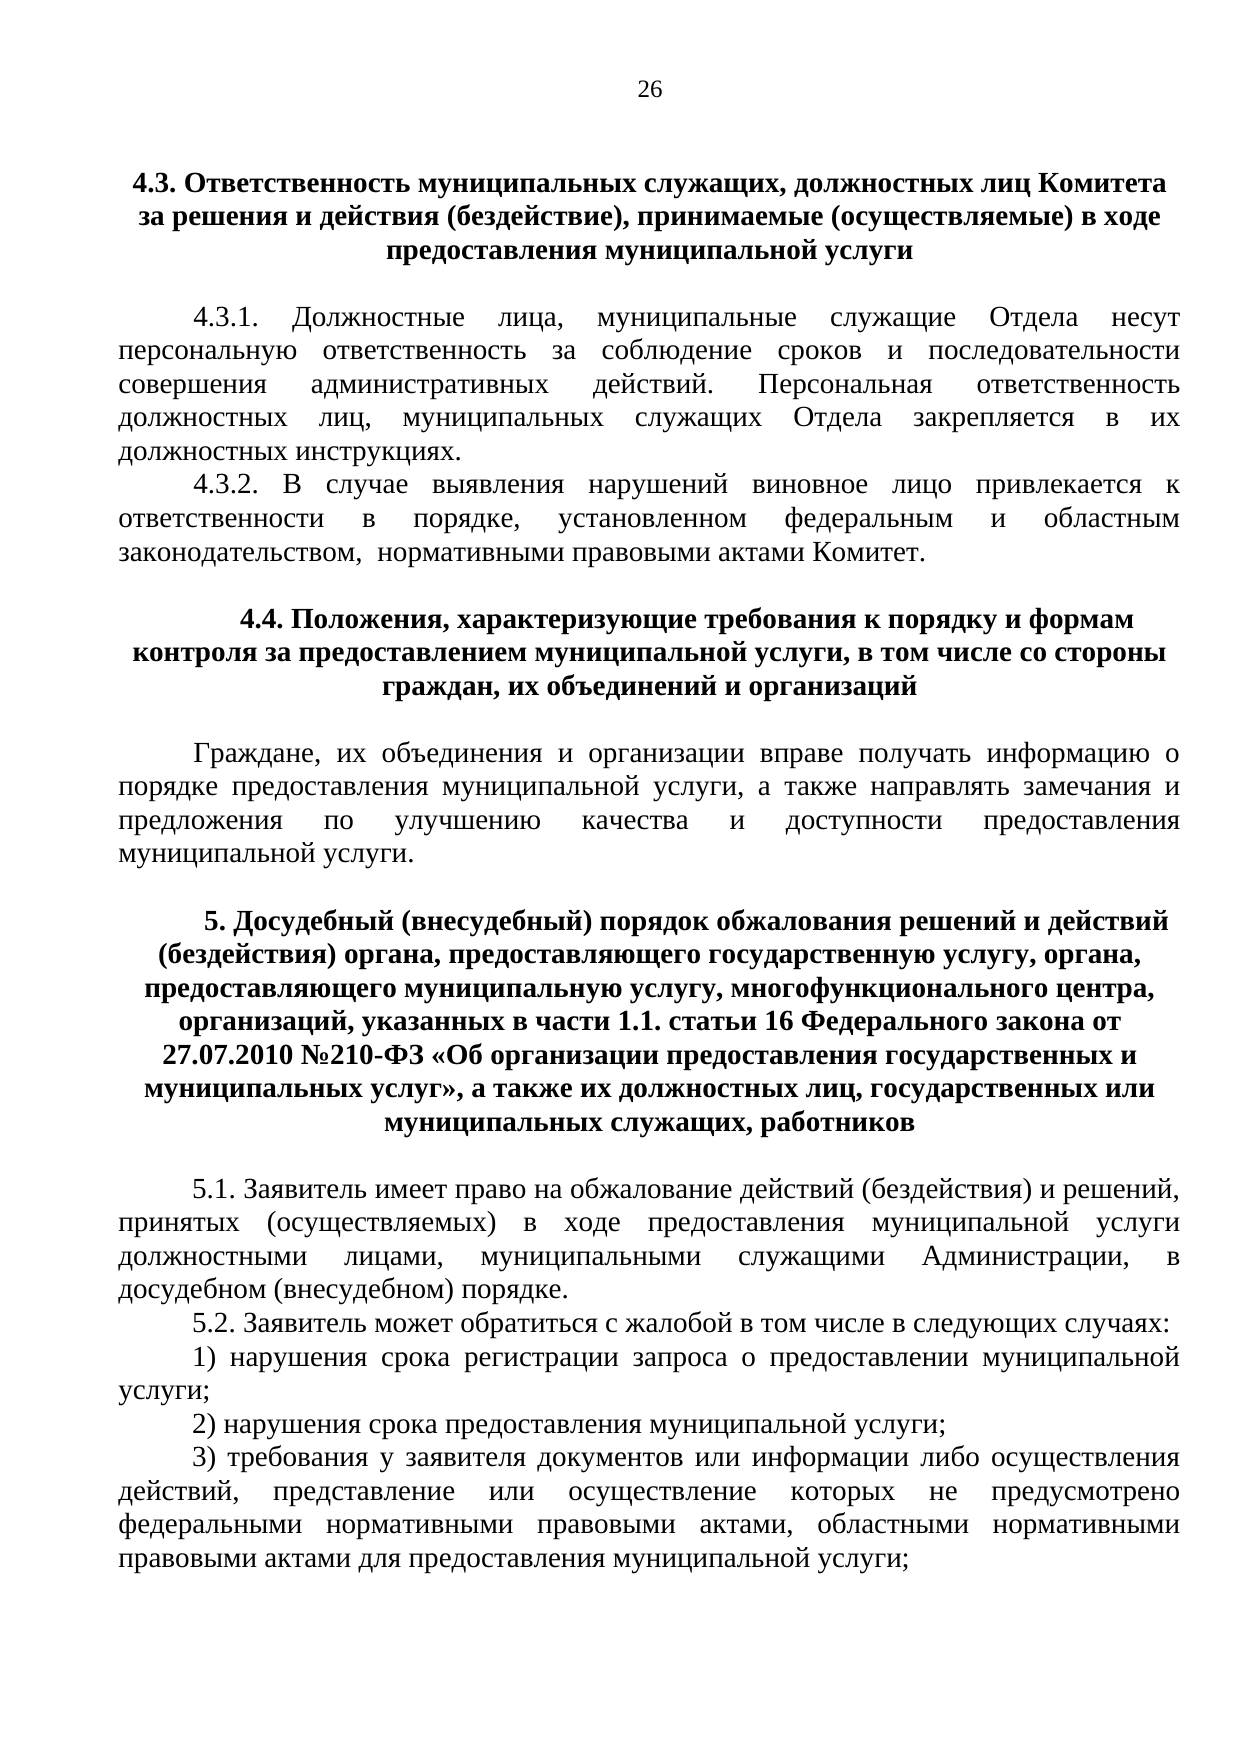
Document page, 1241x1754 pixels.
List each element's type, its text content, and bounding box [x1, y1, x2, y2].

text 4.3.1. Должностные лица, муниципальные служащие Отдела несут персональную ответственность за соблюдение сроков и последовательности совершения административных действий. Персональная ответственность должностных лиц, муниципальных служащих Отдела закрепляется в их должностных инструкциях. [118, 299, 1181, 467]
text 4.3. Ответственность муниципальных служащих, должностных лиц Комитета за решения и действия (бездействие), принимаемые (осуществляемые) в ходе предоставления муниципальной услуги [118, 165, 1181, 265]
text 4.3.2. В случае выявления нарушений виновное лицо привлекается к ответственности в порядке, установленном федеральным и областным законодательством, нормативными правовыми актами Комитет. [118, 467, 1181, 567]
text 5.2. Заявитель может обратиться с жалобой в том числе в следующих случаях: [118, 1305, 1181, 1339]
text 4.4. Положения, характеризующие требования к порядку и формам контроля за предоставлением муниципальной услуги, в том числе со стороны граждан, их объединений и организаций [118, 601, 1181, 701]
text 5.1. Заявитель имеет право на обжалование действий (бездействия) и решений, принятых (осуществляемых) в ходе предоставления муниципальной услуги должностными лицами, муниципальными служащими Администрации, в досудебном (внесудебном) порядке. [118, 1171, 1181, 1305]
text 1) нарушения срока регистрации запроса о предоставлении муниципальной услуги; [118, 1339, 1181, 1406]
text 2) нарушения срока предоставления муниципальной услуги; [118, 1406, 1181, 1439]
text Граждане, их объединения и организации вправе получать информацию о порядке предоставления муниципальной услуги, а также направлять замечания и предложения по улучшению качества и доступности предоставления муниципальной услуги. [118, 735, 1181, 869]
text 5. Досудебный (внесудебный) порядок обжалования решений и действий (бездействия) органа, предоставляющего государственную услугу, органа, предоставляющего муниципальную услугу, многофункционального центра, организаций, указанных в части 1.1. статьи 16 Федерального закона от 27.07.2010 №210-ФЗ «Об организации предоставления государственных и муниципальных услуг», а также их должностных лиц, государственных или муниципальных служащих, работников [118, 903, 1181, 1137]
text 3) требования у заявителя документов или информации либо осуществления действий, представление или осуществление которых не предусмотрено федеральными нормативными правовыми актами, областными нормативными правовыми актами для предоставления муниципальной услуги; [118, 1439, 1181, 1573]
